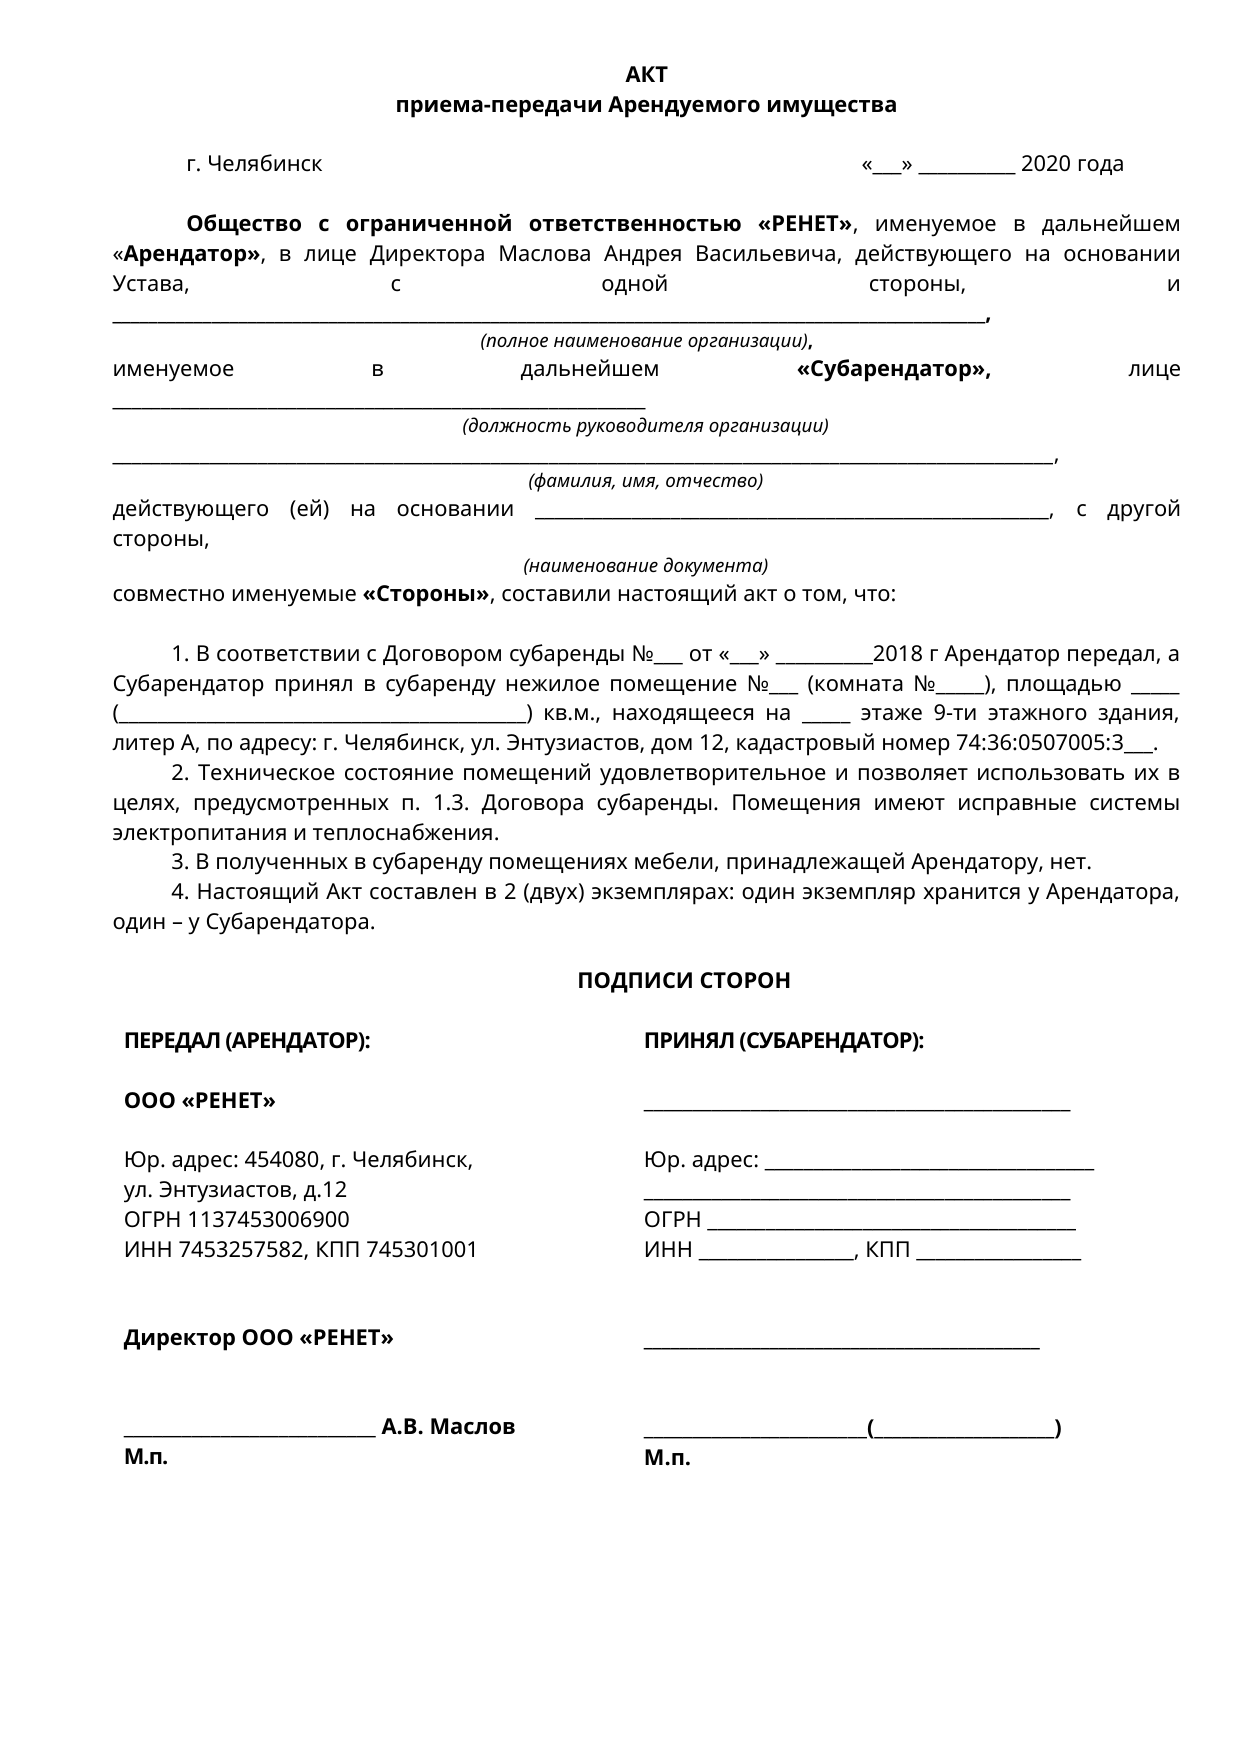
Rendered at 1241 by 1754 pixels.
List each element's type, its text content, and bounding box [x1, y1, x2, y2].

text Общество с ограниченной ответственностью «РЕНЕТ», именуемое в дальнейшем «Арендатор», в лице Директора Маслова Андрея Васильевича, действующего на основании Устава, с одной стороны, и _________________________________________________________________________________________________, [112, 208, 1181, 327]
text ПОДПИСИ СТОРОН [112, 966, 1181, 995]
text 4. Настоящий Акт составлен в 2 (двух) экземплярах: один экземпляр хранится у Арендатора, один – у Субарендатора. [112, 876, 1181, 936]
text 2. Техническое состояние помещений удовлетворительное и позволяет использовать их в целях, предусмотренных п. 1.3. Договора субаренды. Помещения имеют исправные системы электропитания и теплоснабжения. [112, 757, 1181, 846]
text г. Челябинск «___» __________ 2020 года [112, 148, 1181, 178]
text совместно именуемые «Стороны», составили настоящий акт о том, что: [112, 578, 1181, 608]
text именуемое в дальнейшем «Субарендатор», лице _______________________________________________________ [112, 353, 1181, 412]
text 1. В соответствии с Договором субаренды №___ от «___» __________2018 г Арендатор передал, а Субарендатор принял в субаренду нежилое помещение №___ (комната №_____), площадью _____ (__________________________________________) кв.м., находящееся на _____ этаже 9-ти этажного здания, литер А, по адресу: г. Челябинск, ул. Энтузиастов, дом 12, кадастровый номер 74:36:0507005:3___. [112, 638, 1181, 757]
text действующего (ей) на основании _____________________________________________________, с другой стороны, [112, 493, 1181, 553]
table_header ПРИНЯЛ (СУБАРЕНДАТОР): ____________________________________________ Юр. адрес: __________________________________ ____________________________________________ ОГРН ______________________________________ ИНН ________________, КПП _________________ ____________________________________________ _______________________(____________________) М.п. [633, 1025, 1163, 1472]
text (должность руководителя организации) [112, 412, 1181, 438]
text приема-передачи Арендуемого имущества [112, 89, 1181, 119]
text 3. В полученных в субаренду помещениях мебели, принадлежащей Арендатору, нет. [112, 846, 1181, 876]
text _________________________________________________________________________________________________, [112, 438, 1181, 468]
text АКТ [112, 59, 1181, 89]
table_header ПЕРЕДАЛ (АРЕНДАТОР): ООО «РЕНЕТ» Юр. адрес: 454080, г. Челябинск, ул. Энтузиастов, д.12 ОГРН 1137453006900 ИНН 7453257582, КПП 745301001 Директор ООО «РЕНЕТ» __________________________ А.В. Маслов М.п. [112, 1025, 632, 1472]
text (полное наименование организации), [112, 327, 1181, 353]
text (наименование документа) [112, 553, 1181, 578]
text (фамилия, имя, отчество) [112, 468, 1181, 493]
